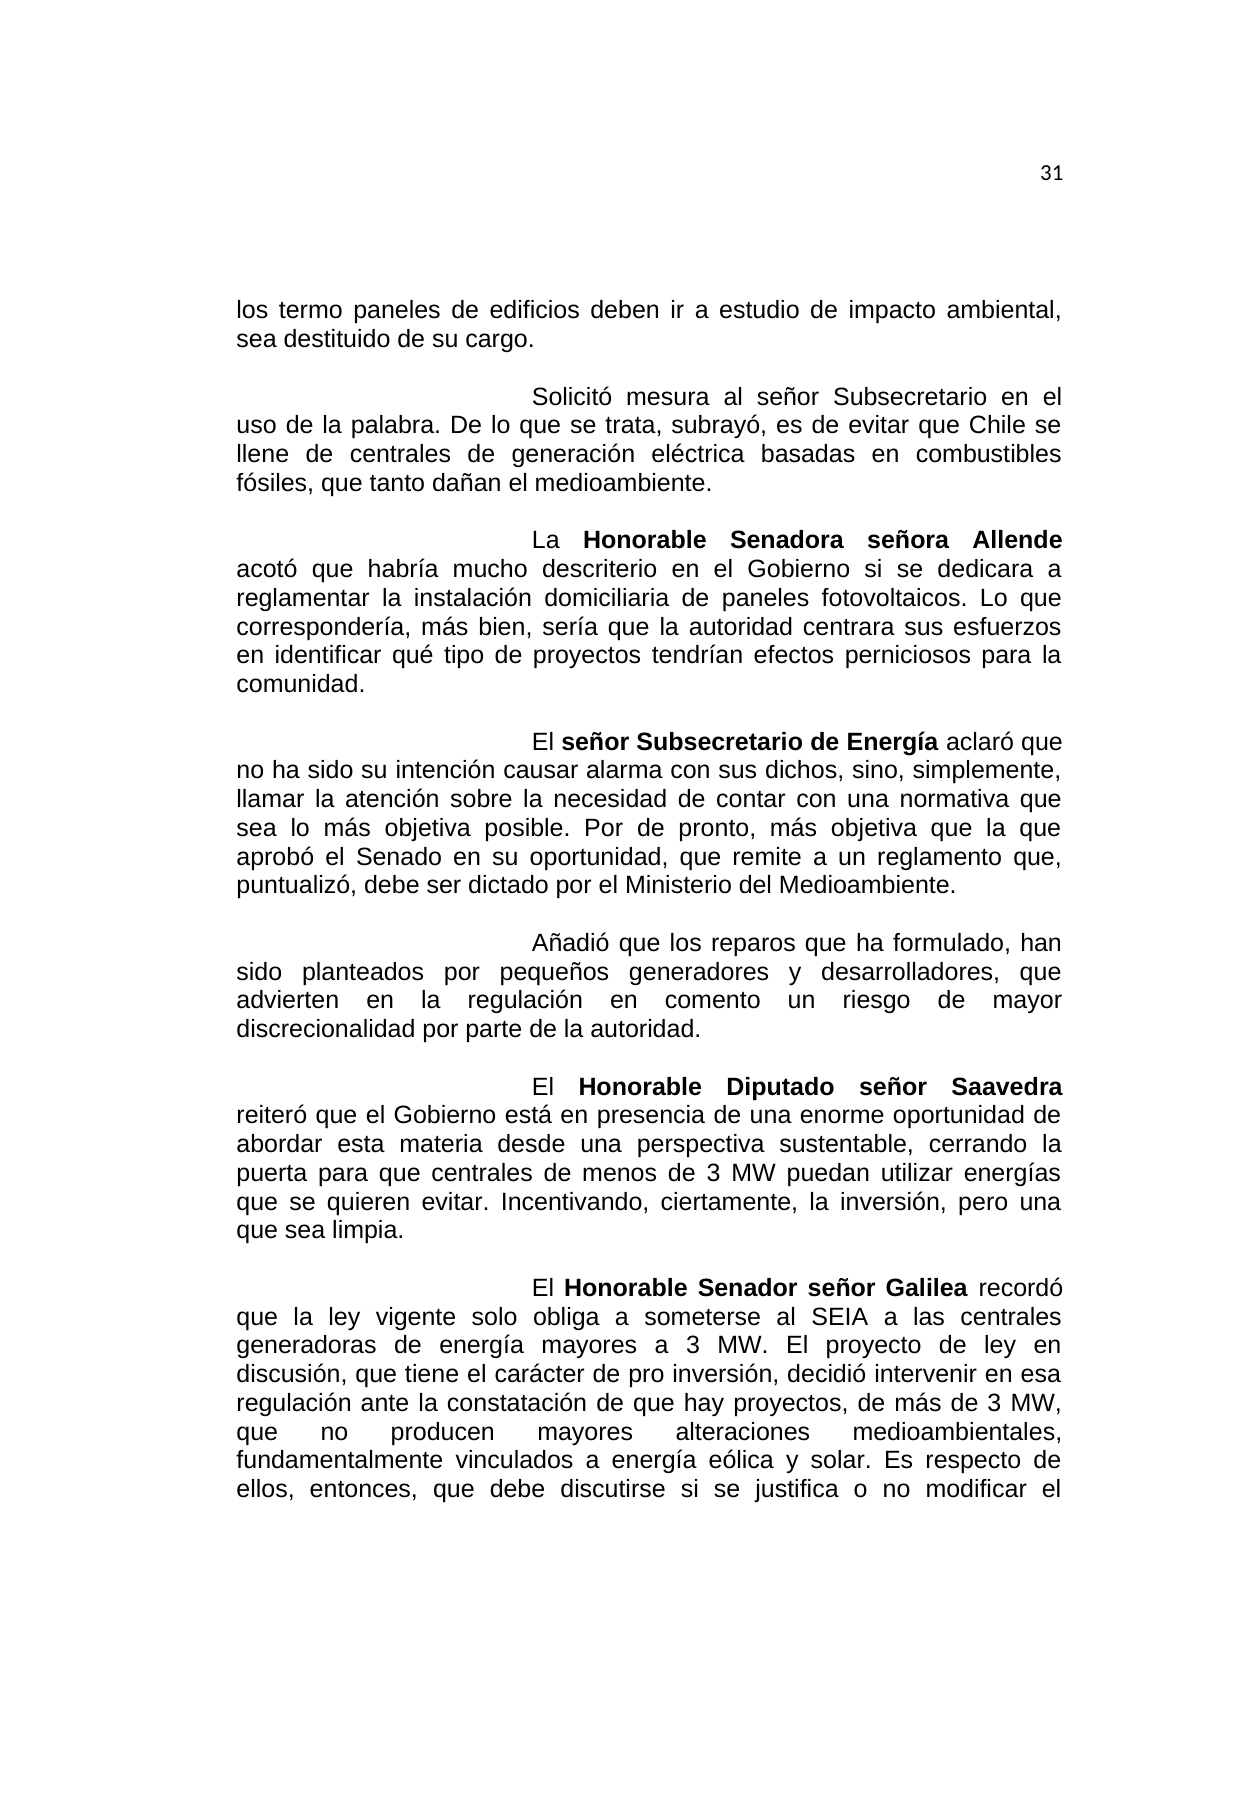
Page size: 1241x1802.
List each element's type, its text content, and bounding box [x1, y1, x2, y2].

text Solicitó mesura al señor Subsecretario en el uso de la palabra. De lo que se trata, subrayó, es de evitar que Chile se llene de centrales de generación eléctrica basadas en combustibles fósiles, que tanto dañan el medioambiente. [236, 382, 1063, 497]
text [236, 1273, 1063, 1503]
text La Honorable Senadora señora Allende acotó que habría mucho descriterio en el Gobierno si se dedicara a reglamentar la instalación domiciliaria de paneles fotovoltaicos. Lo que correspondería, más bien, sería que la autoridad centrara sus esfuerzos en identificar qué tipo de proyectos tendrían efectos perniciosos para la comunidad. [236, 525, 1063, 698]
text El Honorable Diputado señor Saavedra reiteró que el Gobierno está en presencia de una enorme oportunidad de abordar esta materia desde una perspectiva sustentable, cerrando la puerta para que centrales de menos de 3 MW puedan utilizar energías que se quieren evitar. Incentivando, ciertamente, la inversión, pero una que sea limpia. [236, 1072, 1063, 1244]
text El señor Subsecretario de Energía aclaró que no ha sido su intención causar alarma con sus dichos, sino, simplemente, llamar la atención sobre la necesidad de contar con una normativa que sea lo más objetiva posible. Por de pronto, más objetiva que la que aprobó el Senado en su oportunidad, que remite a un reglamento que, puntualizó, debe ser dictado por el Ministerio del Medioambiente. [236, 727, 1063, 899]
text Añadió que los reparos que ha formulado, han sido planteados por pequeños generadores y desarrolladores, que advierten en la regulación en comento un riesgo de mayor discrecionalidad por parte de la autoridad. [236, 928, 1063, 1043]
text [236, 295, 1063, 353]
